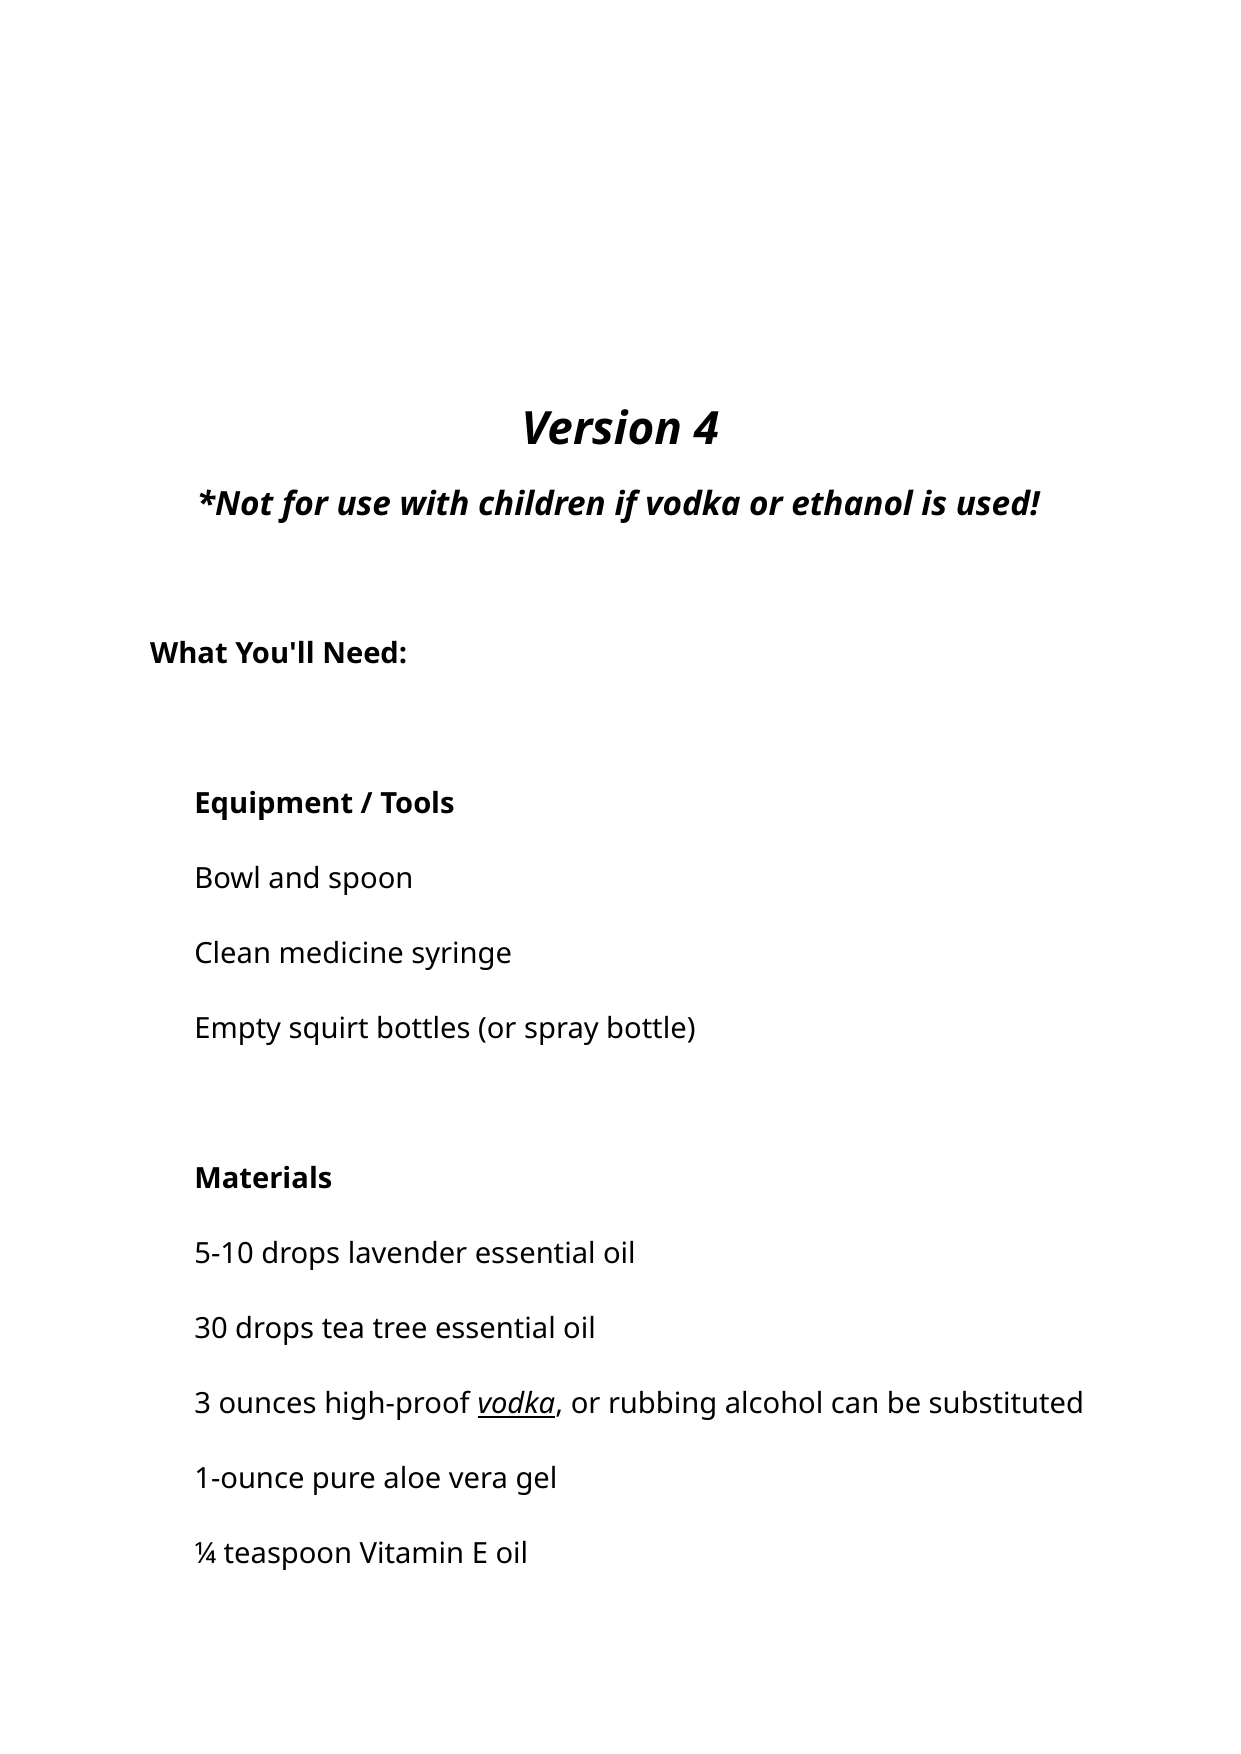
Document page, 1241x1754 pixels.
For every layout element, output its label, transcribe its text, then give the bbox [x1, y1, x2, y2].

text ¼ teaspoon Vitamin E oil [194, 1514, 1090, 1589]
text 3 ounces high-proof vodka, or rubbing alcohol can be substituted [194, 1364, 1090, 1439]
text Empty squirt bottles (or spray bottle) [194, 989, 1090, 1064]
text *Not for use with children if vodka or ethanol is used! [150, 464, 1090, 539]
text Equipment / Tools [194, 764, 1090, 839]
text 5-10 drops lavender essential oil [194, 1214, 1090, 1289]
text 1-ounce pure aloe vera gel [194, 1439, 1090, 1514]
text 30 drops tea tree essential oil [194, 1289, 1090, 1364]
text Bowl and spoon [194, 839, 1090, 914]
text Version 4 [150, 389, 1090, 464]
text Clean medicine syringe [194, 914, 1090, 989]
text Materials [194, 1139, 1090, 1214]
text What You'll Need: [150, 614, 1090, 689]
